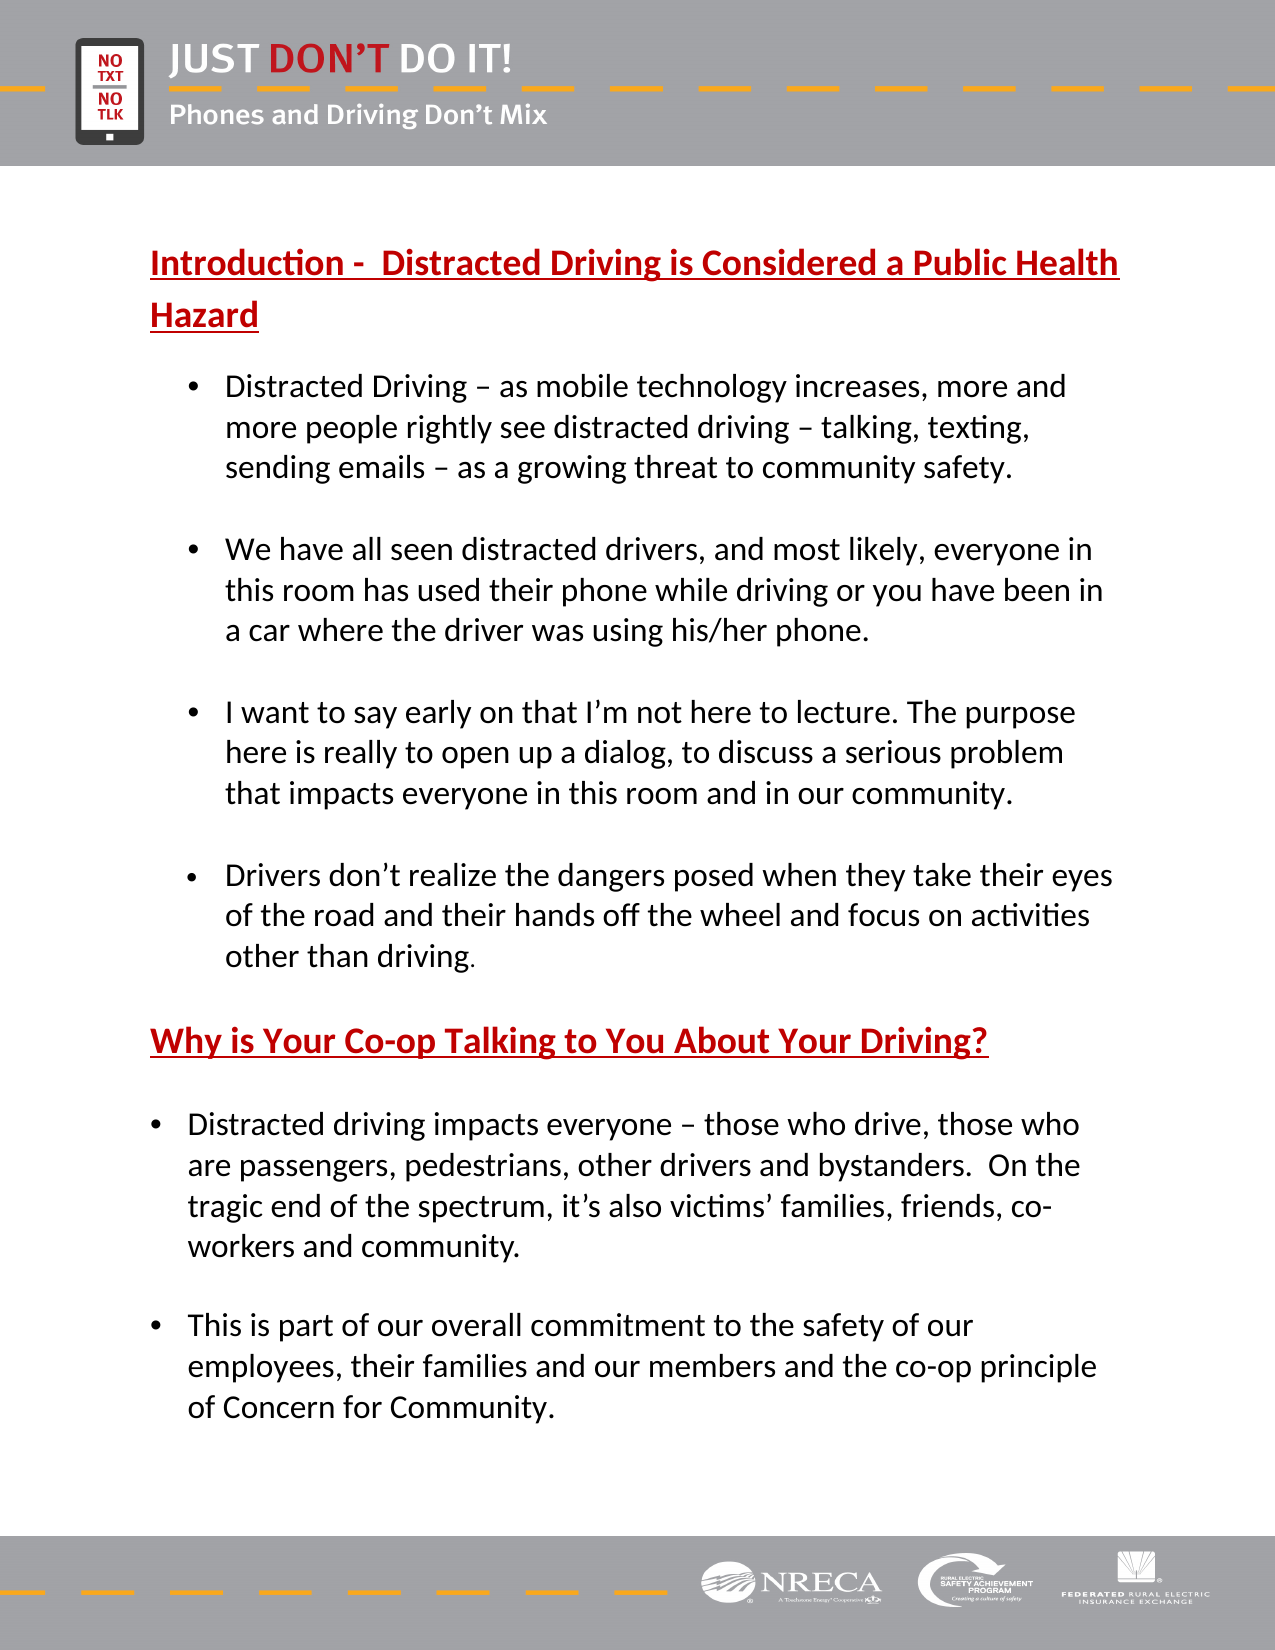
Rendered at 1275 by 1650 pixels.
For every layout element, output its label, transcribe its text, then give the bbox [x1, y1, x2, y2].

list Distracted driving impacts everyone – those who drive, those who are passengers, pedestrians, other drivers and bystanders. On the tragic end of the spectrum, it’s also victims’ families, friends, co-workers and community. [150, 1103, 1125, 1266]
list Distracted Driving – as mobile technology increases, more and more people rightly see distracted driving – talking, texting, sending emails – as a growing threat to community safety. [187, 365, 1125, 487]
list We have all seen distracted drivers, and most likely, everyone in this room has used their phone while driving or you have been in a car where the driver was using his/her phone. [187, 528, 1125, 650]
list I want to say early on that I’m not here to lecture. The purpose here is really to open up a dialog, to discuss a serious problem that impacts everyone in this room and in our community. [187, 691, 1125, 813]
list Drivers don’t realize the dangers posed when they take their eyes of the road and their hands off the wheel and focus on activities other than driving. [187, 854, 1125, 976]
text Introduction - Distracted Driving is Considered a Public Health Hazard [150, 239, 1125, 337]
list This is part of our overall commitment to the safety of our employees, their families and our members and the co-op principle of Concern for Community. [150, 1304, 1125, 1427]
picture [0, 1536, 1275, 1650]
picture [0, 0, 1275, 166]
text Why is Your Co-op Talking to You About Your Driving? [150, 1017, 1125, 1062]
